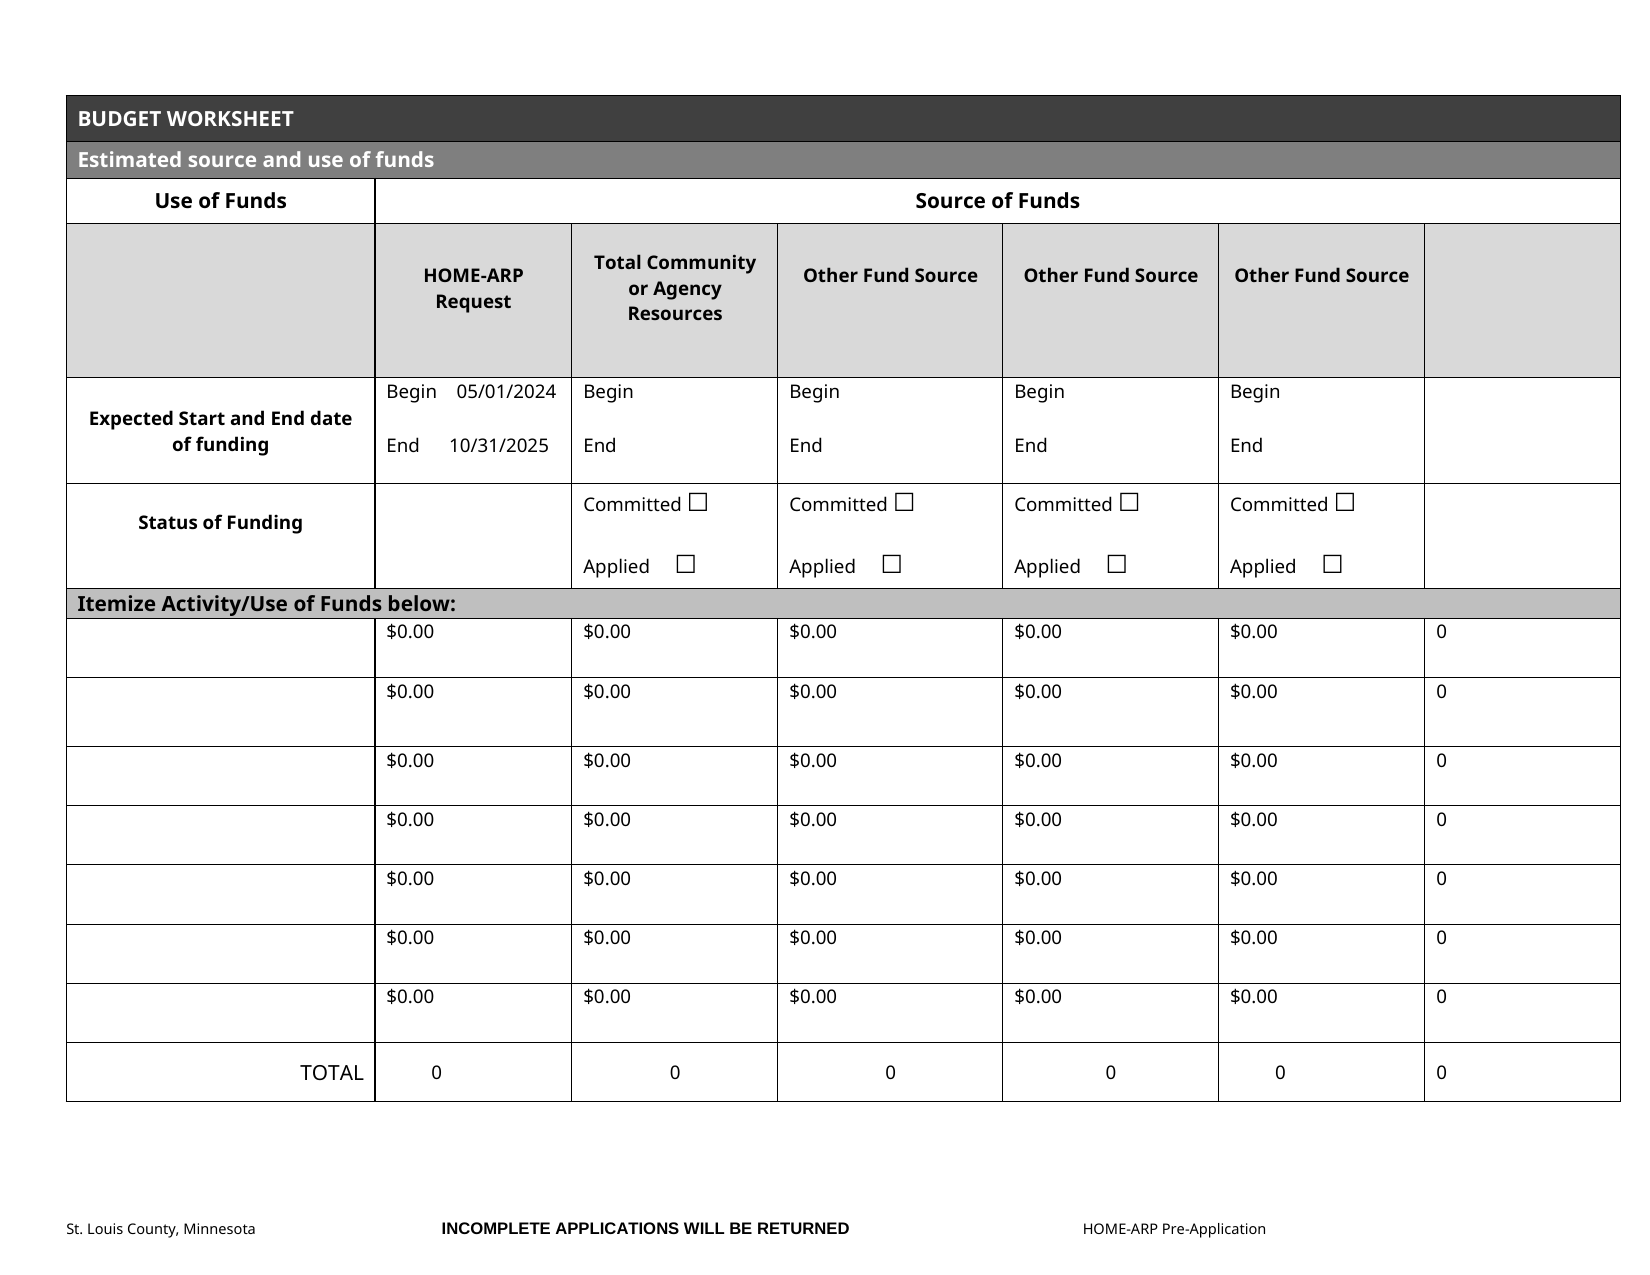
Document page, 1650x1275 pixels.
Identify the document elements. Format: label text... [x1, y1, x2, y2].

table_cell $0.00 [376, 865, 571, 923]
table_cell $0.00 [778, 678, 1002, 746]
table_cell $0.00 [572, 747, 777, 805]
table_cell $0.00 [778, 865, 1002, 923]
table_cell $0.00 [1219, 747, 1424, 805]
table_cell $0.00 [1003, 925, 1218, 983]
table_cell Expected Start and End date of funding [67, 378, 374, 483]
table_cell $0.00 [572, 865, 777, 923]
table_cell Itemize Activity/Use of Funds below: [67, 589, 1620, 618]
table_cell TOTAL [67, 1043, 374, 1101]
table_cell $0.00 [1219, 678, 1424, 746]
table_cell $0.00 [1219, 806, 1424, 864]
table_cell $ 0.00 [1425, 1043, 1620, 1101]
table_cell [1425, 378, 1620, 483]
table_cell $0.00 [376, 984, 571, 1042]
table_cell Status of Funding [67, 484, 374, 588]
table_cell $0.00 [572, 984, 777, 1042]
table_cell $0.00 [1003, 678, 1218, 746]
table_cell [67, 747, 374, 805]
table_cell Source of Funds [376, 179, 1620, 223]
table_cell Committed Applied [1219, 484, 1424, 588]
table_cell $0.00 [1219, 619, 1424, 677]
table_cell $0.00 [778, 619, 1002, 677]
table_cell [67, 865, 374, 923]
table_cell $0.00 [1003, 865, 1218, 923]
table_cell $0.00 [376, 806, 571, 864]
table_cell $0.00 [1219, 925, 1424, 983]
table_cell $0.00 [1003, 806, 1218, 864]
table_cell $0.00 [1219, 984, 1424, 1042]
table_cell $ 0.00 [376, 1043, 571, 1101]
table_cell $0.00 [376, 619, 571, 677]
table_cell $ 0.00 [1219, 1043, 1424, 1101]
table_cell Estimated source and use of funds [67, 142, 1620, 178]
table_cell $0.00 [572, 925, 777, 983]
table_cell $0.00 [1003, 619, 1218, 677]
table_cell Begin End [778, 378, 1002, 483]
table_cell $0.00 [1219, 865, 1424, 923]
table_cell Total Community or Agency Resources [572, 224, 777, 377]
table_cell $0.00 [778, 806, 1002, 864]
table_cell $ 0.00 [1425, 925, 1620, 983]
table_header BUDGET WORKSHEET [67, 96, 1620, 141]
table_cell $ 0.00 [1425, 619, 1620, 677]
table_cell [1425, 484, 1620, 588]
table_cell Use of Funds [67, 179, 374, 223]
table_cell [67, 806, 374, 864]
table_cell [67, 224, 374, 377]
table_cell $0.00 [778, 925, 1002, 983]
table_cell Committed Applied [1003, 484, 1218, 588]
table_cell Other Fund Source [778, 224, 1002, 377]
table_cell HOME-ARP Request [376, 224, 571, 377]
table_cell $0.00 [778, 984, 1002, 1042]
table_cell $0.00 [572, 619, 777, 677]
table_cell [67, 984, 374, 1042]
table_cell Begin End [572, 378, 777, 483]
table_cell $0.00 [376, 925, 571, 983]
table_cell $0.00 [572, 678, 777, 746]
table_cell $0.00 [572, 806, 777, 864]
table_cell $0.00 [1003, 984, 1218, 1042]
table_cell $ 0.00 [1425, 806, 1620, 864]
table_cell Committed Applied [778, 484, 1002, 588]
table_cell [67, 925, 374, 983]
table_cell [67, 619, 374, 677]
table_cell [376, 484, 571, 588]
table_cell $ 0.00 [572, 1043, 777, 1101]
table_cell [67, 678, 374, 746]
table_cell $ 0.00 [1425, 747, 1620, 805]
table_cell $0.00 [1003, 747, 1218, 805]
table_cell Begin 05/01/2024 End 10/31/2025 [376, 378, 571, 483]
table_cell $ 0.00 [1425, 984, 1620, 1042]
table_cell Other Fund Source [1219, 224, 1424, 377]
table_cell $0.00 [376, 747, 571, 805]
table_cell Other Fund Source [1003, 224, 1218, 377]
table_cell Begin End [1003, 378, 1218, 483]
table_cell $0.00 [376, 678, 571, 746]
table_cell Begin End [1219, 378, 1424, 483]
table_cell $ 0.00 [1003, 1043, 1218, 1101]
table_cell $ 0.00 [778, 1043, 1002, 1101]
table_cell $ 0.00 [1425, 865, 1620, 923]
table_cell $0.00 [778, 747, 1002, 805]
table_cell Committed Applied [572, 484, 777, 588]
table_cell [1425, 224, 1620, 377]
table_cell $ 0.00 [1425, 678, 1620, 746]
